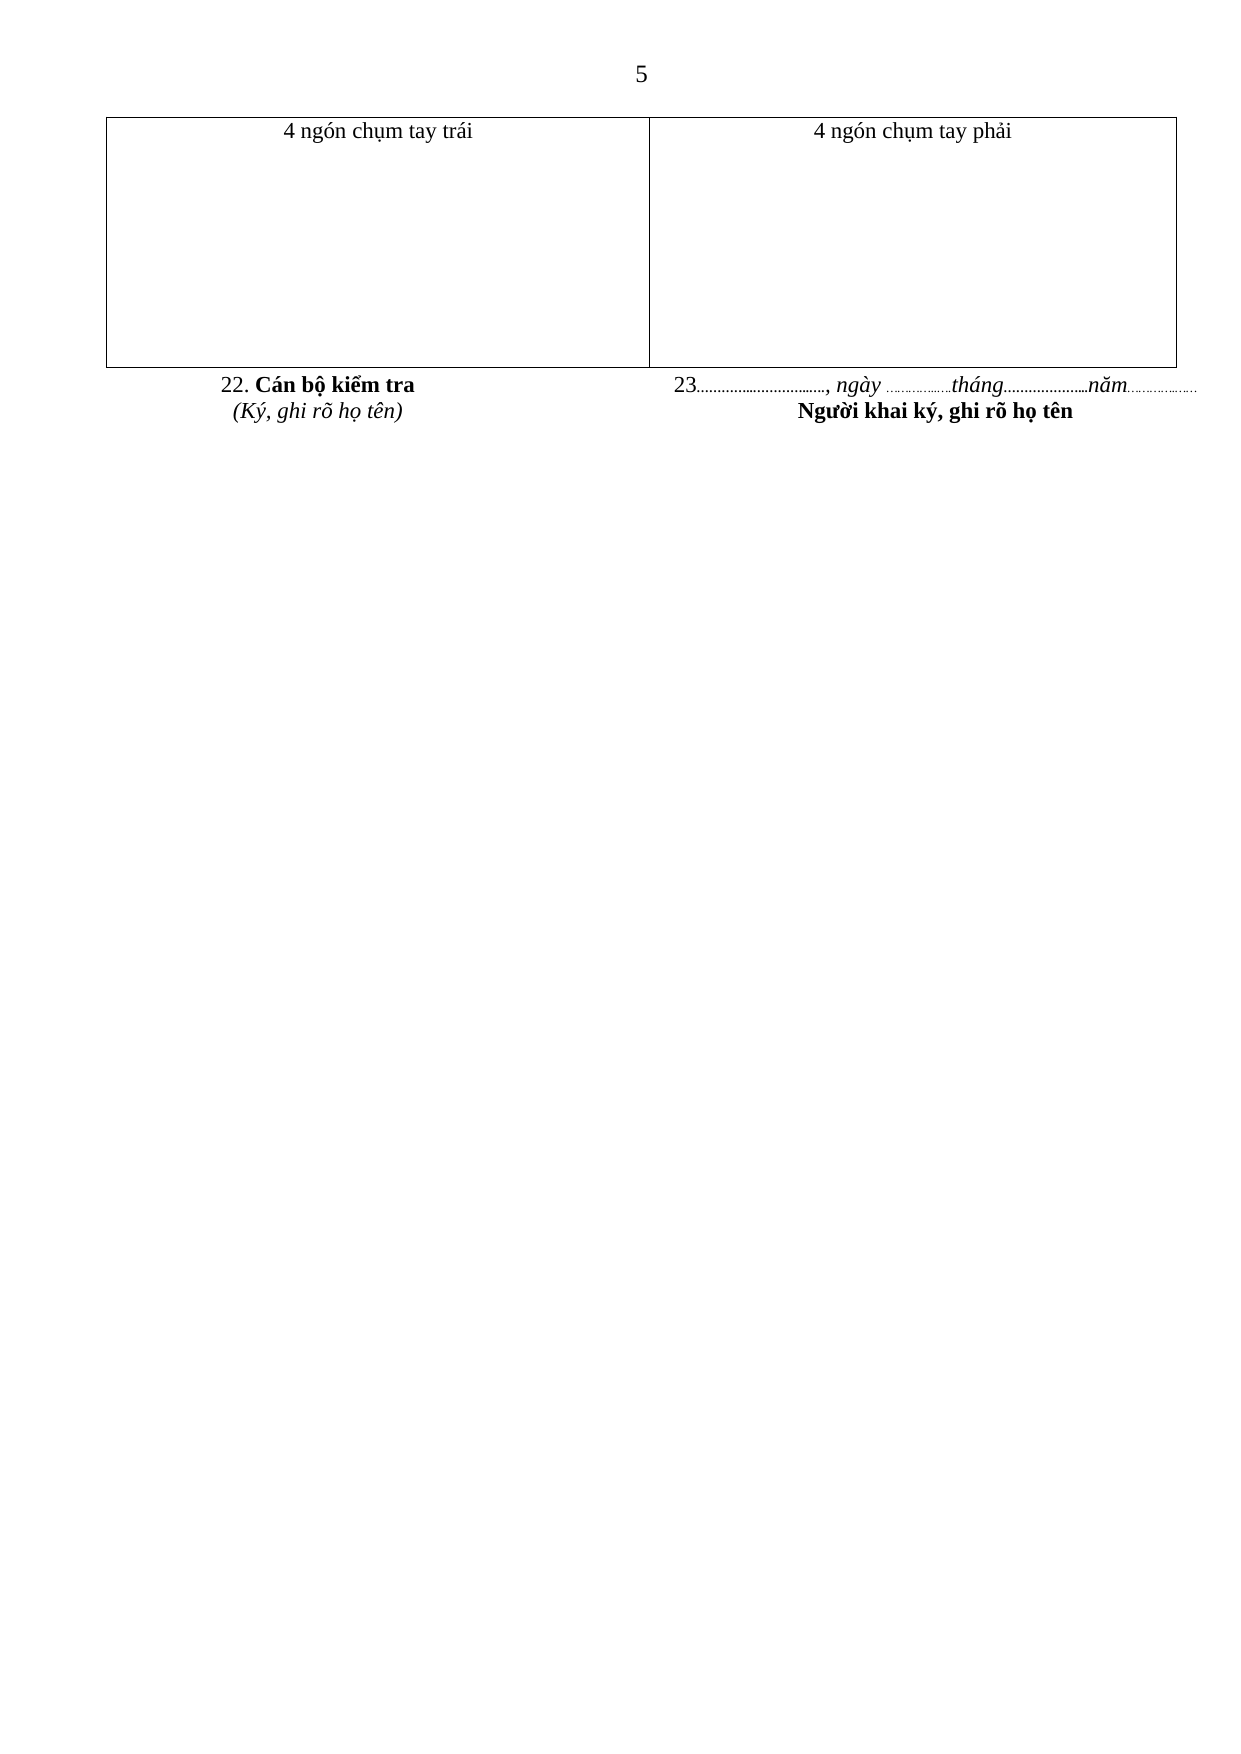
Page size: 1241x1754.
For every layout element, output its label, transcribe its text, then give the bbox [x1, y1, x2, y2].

table_cell 4 ngón chụm tay phải [650, 118, 1176, 367]
table_header 22. Cán bộ kiểm tra (Ký, ghi rõ họ tên) [61, 371, 574, 423]
table_cell 4 ngón chụm tay trái [107, 118, 649, 367]
table_header 23…………..…………..…., ngày …………..….tháng………………...năm………….…… Người khai ký, ghi rõ họ tên [574, 371, 1222, 423]
